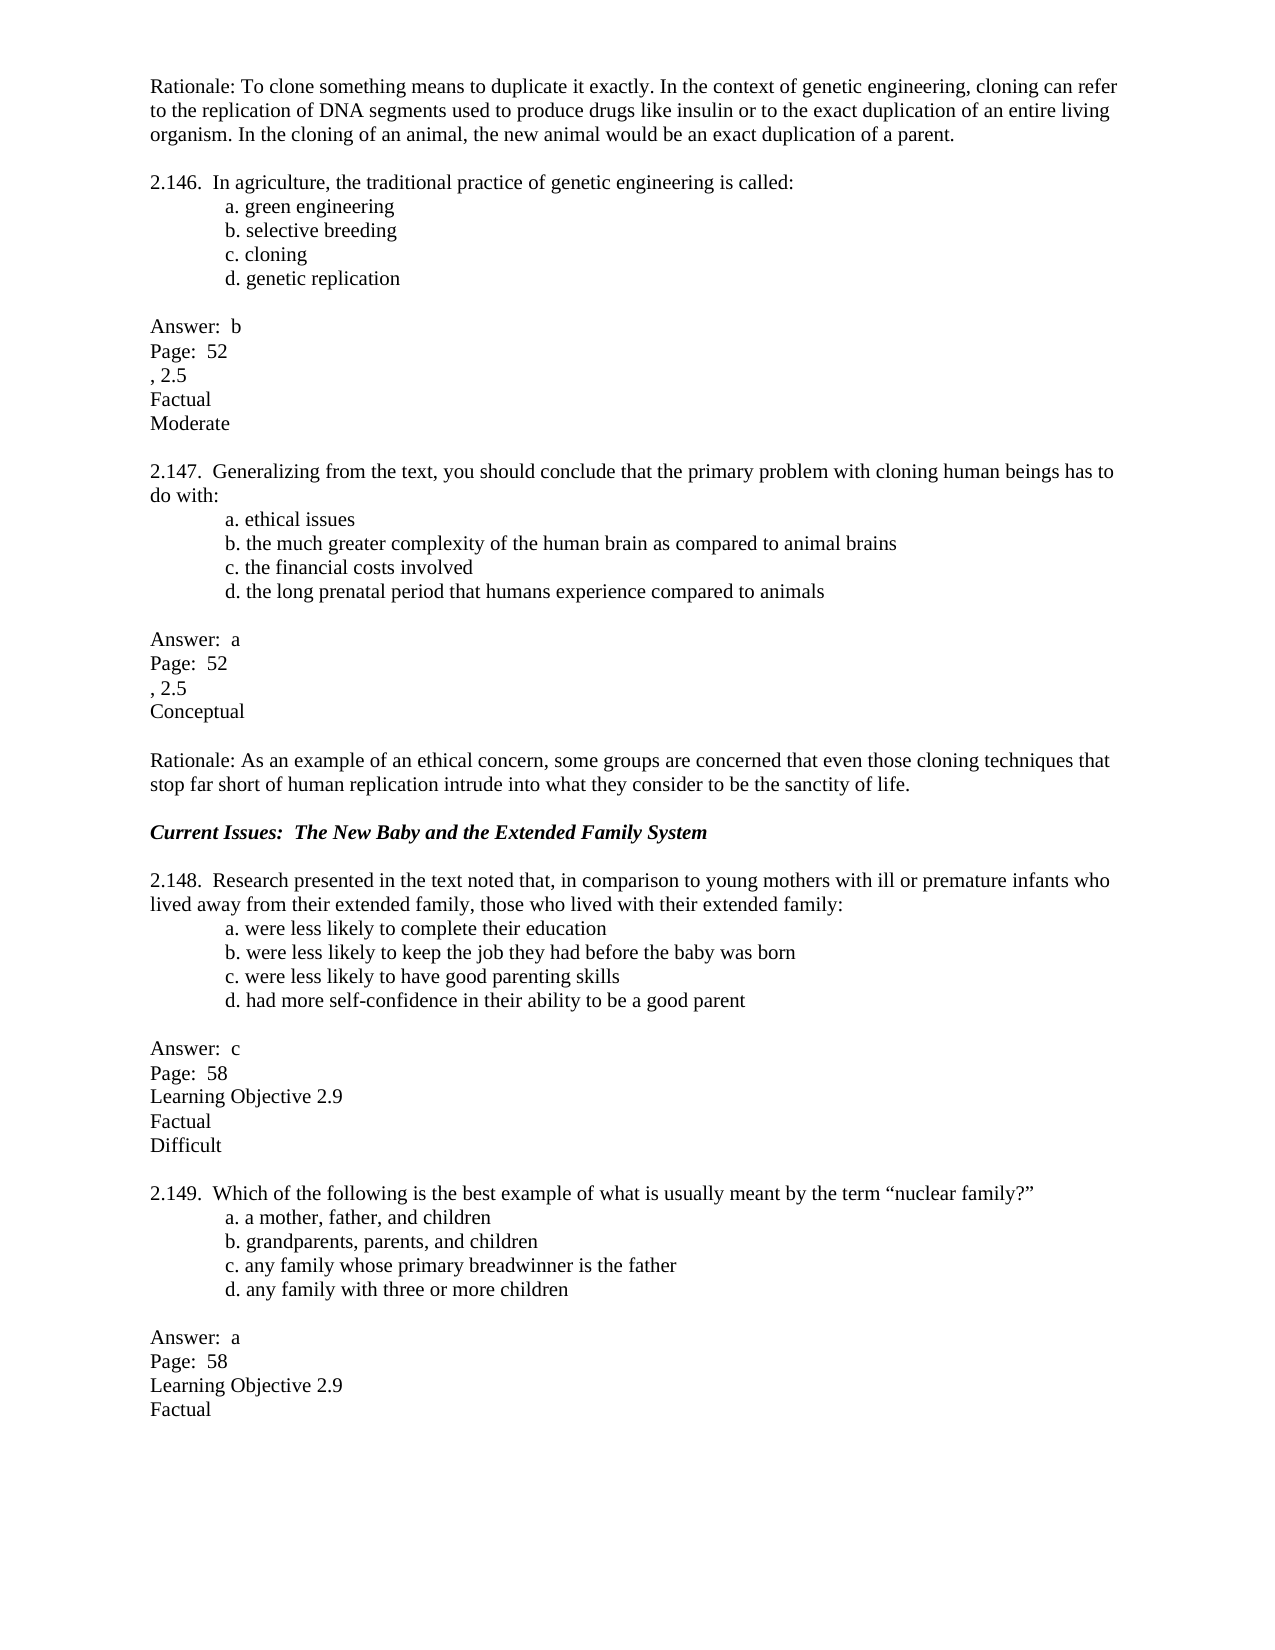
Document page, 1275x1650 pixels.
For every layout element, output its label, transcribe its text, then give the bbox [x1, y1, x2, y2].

text d. any family with three or more children [150, 1277, 1125, 1301]
text b. selective breeding [150, 218, 1125, 242]
text Answer: c [150, 1036, 1125, 1060]
text 2.146. In agriculture, the traditional practice of genetic engineering is called: [150, 170, 1125, 194]
text Answer: a [150, 627, 1125, 651]
text Page: 52 [150, 651, 1125, 675]
text Factual [150, 1397, 1125, 1421]
text Answer: b [150, 314, 1125, 338]
text b. were less likely to keep the job they had before the baby was born [150, 940, 1125, 964]
text a. ethical issues [150, 507, 1125, 531]
text c. cloning [150, 242, 1125, 266]
text Learning Objective 2.9 [150, 1084, 1125, 1108]
text Factual [150, 1108, 1125, 1133]
text , 2.5 [150, 363, 1125, 387]
text d. had more self-confidence in their ability to be a good parent [150, 988, 1125, 1012]
text Rationale: As an example of an ethical concern, some groups are concerned that even those cloning techniques that stop far short of human replication intrude into what they consider to be the sanctity of life. [150, 748, 1125, 796]
text a. a mother, father, and children [150, 1205, 1125, 1229]
text a. were less likely to complete their education [150, 916, 1125, 940]
text d. the long prenatal period that humans experience compared to animals [150, 579, 1125, 603]
text 2.149. Which of the following is the best example of what is usually meant by the term “nuclear family?” [150, 1181, 1125, 1205]
text Page: 58 [150, 1349, 1125, 1373]
text c. the financial costs involved [150, 555, 1125, 579]
text , 2.5 [150, 675, 1125, 699]
text b. grandparents, parents, and children [150, 1229, 1125, 1253]
text b. the much greater complexity of the human brain as compared to animal brains [150, 531, 1125, 555]
text Conceptual [150, 699, 1125, 723]
text Page: 52 [150, 338, 1125, 363]
text 2.148. Research presented in the text noted that, in comparison to young mothers with ill or premature infants who lived away from their extended family, those who lived with their extended family: [150, 868, 1125, 916]
text Learning Objective 2.9 [150, 1373, 1125, 1397]
text Difficult [150, 1133, 1125, 1157]
text Page: 58 [150, 1060, 1125, 1084]
text Answer: a [150, 1325, 1125, 1349]
text Factual [150, 387, 1125, 411]
text c. were less likely to have good parenting skills [150, 964, 1125, 988]
text d. genetic replication [150, 266, 1125, 290]
text Current Issues: The New Baby and the Extended Family System [150, 820, 1125, 844]
text a. green engineering [150, 194, 1125, 218]
text 2.147. Generalizing from the text, you should conclude that the primary problem with cloning human beings has to do with: [150, 459, 1125, 507]
text c. any family whose primary breadwinner is the father [150, 1253, 1125, 1277]
text Moderate [150, 411, 1125, 435]
text Rationale: To clone something means to duplicate it exactly. In the context of genetic engineering, cloning can refer to the replication of DNA segments used to produce drugs like insulin or to the exact duplication of an entire living organism. In the cloning of an animal, the new animal would be an exact duplication of a parent. [150, 74, 1125, 146]
